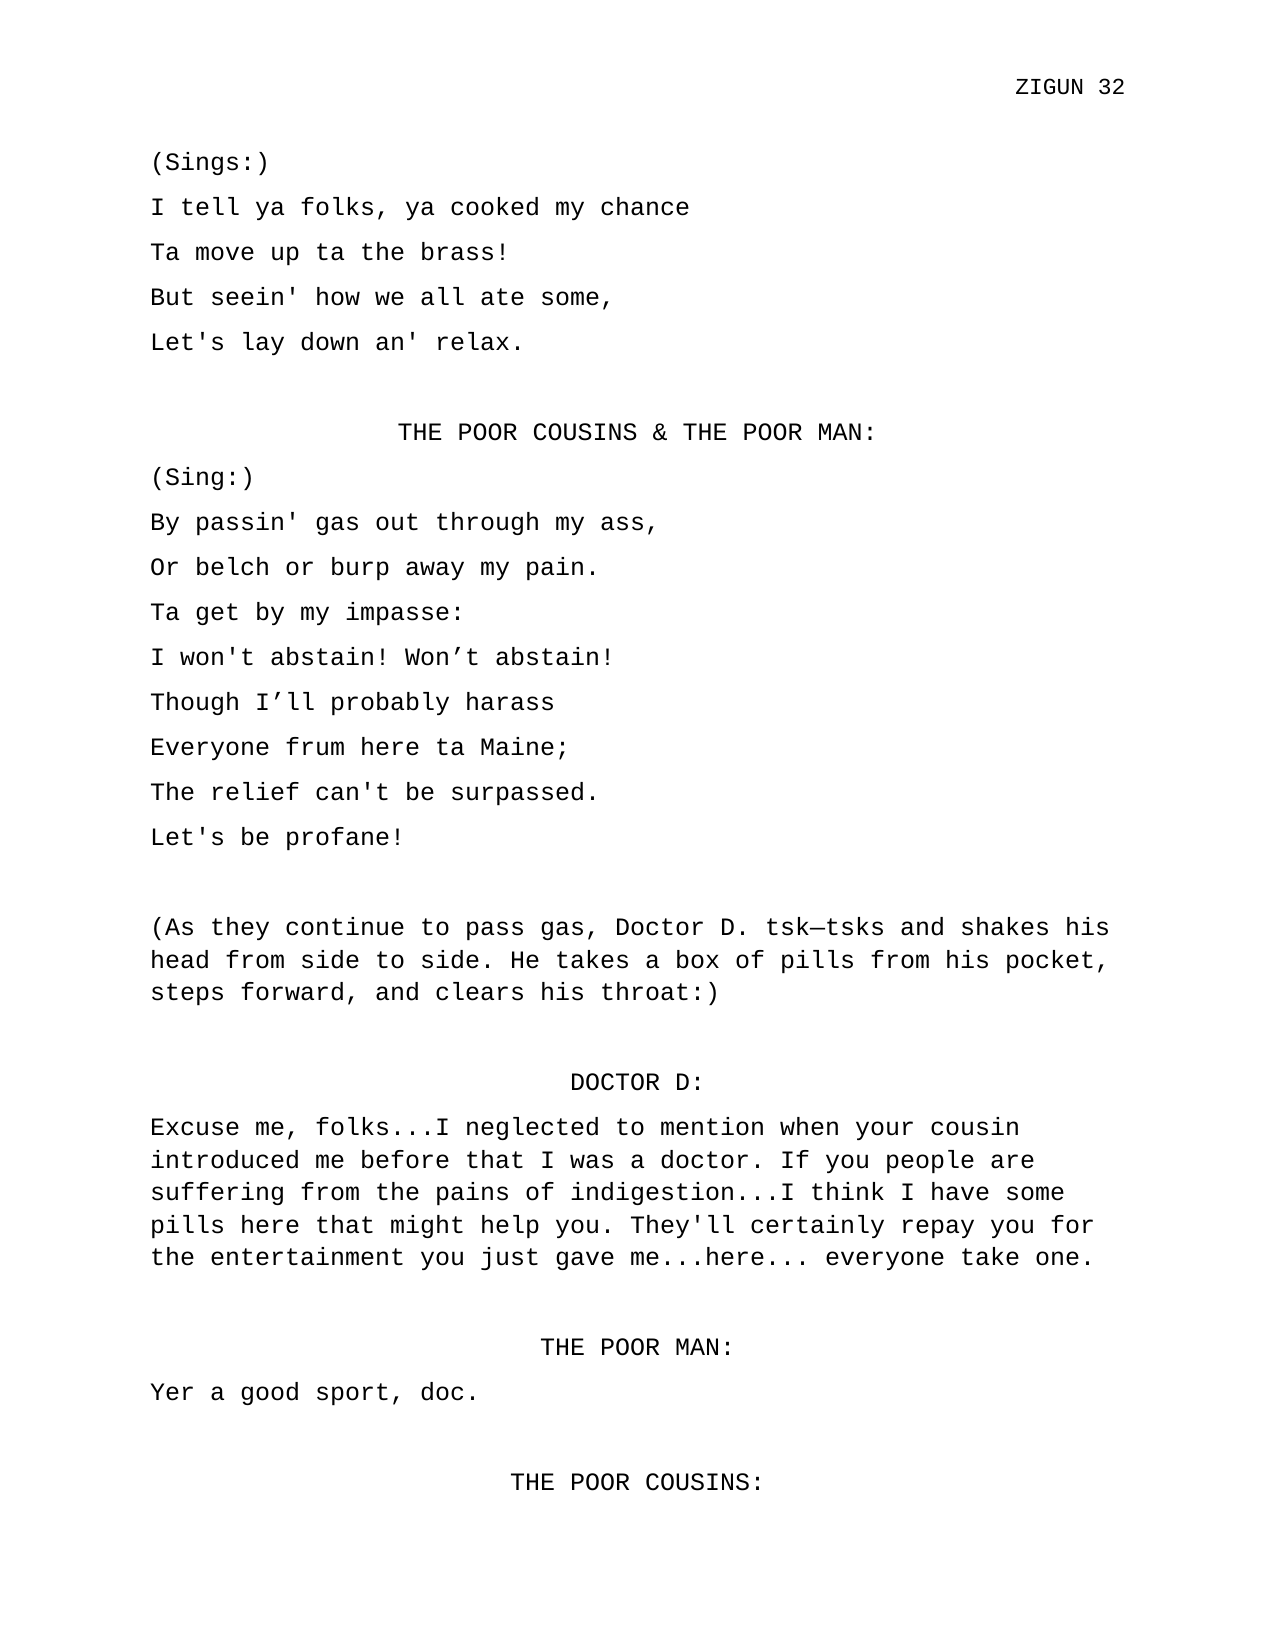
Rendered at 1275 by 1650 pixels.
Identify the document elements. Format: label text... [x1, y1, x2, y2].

text THE POOR COUSINS: [150, 1470, 1125, 1498]
text By passin' gas out through my ass, [150, 510, 1125, 538]
text I tell ya folks, ya cooked my chance [150, 195, 1125, 223]
text Or belch or burp away my pain. [150, 555, 1125, 583]
text (Sing:) [150, 465, 1125, 493]
text Excuse me, folks...I neglected to mention when your cousin introduced me before that I was a doctor. If you people are suffering from the pains of indigestion...I think I have some pills here that might help you. They'll certainly repay you for the entertainment you just gave me...here... everyone take one. [150, 1115, 1125, 1273]
text Ta get by my impasse: [150, 600, 1125, 628]
text Let's be profane! [150, 825, 1125, 853]
text The relief can't be surpassed. [150, 780, 1125, 808]
text (Sings:) [150, 150, 1125, 178]
text THE POOR COUSINS & THE POOR MAN: [150, 420, 1125, 448]
text Everyone frum here ta Maine; [150, 735, 1125, 763]
text I won't abstain! Won’t abstain! [150, 645, 1125, 673]
text (As they continue to pass gas, Doctor D. tsk—tsks and shakes his head from side to side. He takes a box of pills from his pocket, steps forward, and clears his throat:) [150, 915, 1125, 1008]
text Let's lay down an' relax. [150, 330, 1125, 358]
text DOCTOR D: [150, 1070, 1125, 1098]
text THE POOR MAN: [150, 1335, 1125, 1363]
text But seein' how we all ate some, [150, 285, 1125, 313]
text Ta move up ta the brass! [150, 240, 1125, 268]
text Yer a good sport, doc. [150, 1380, 1125, 1408]
text Though I’ll probably harass [150, 690, 1125, 718]
